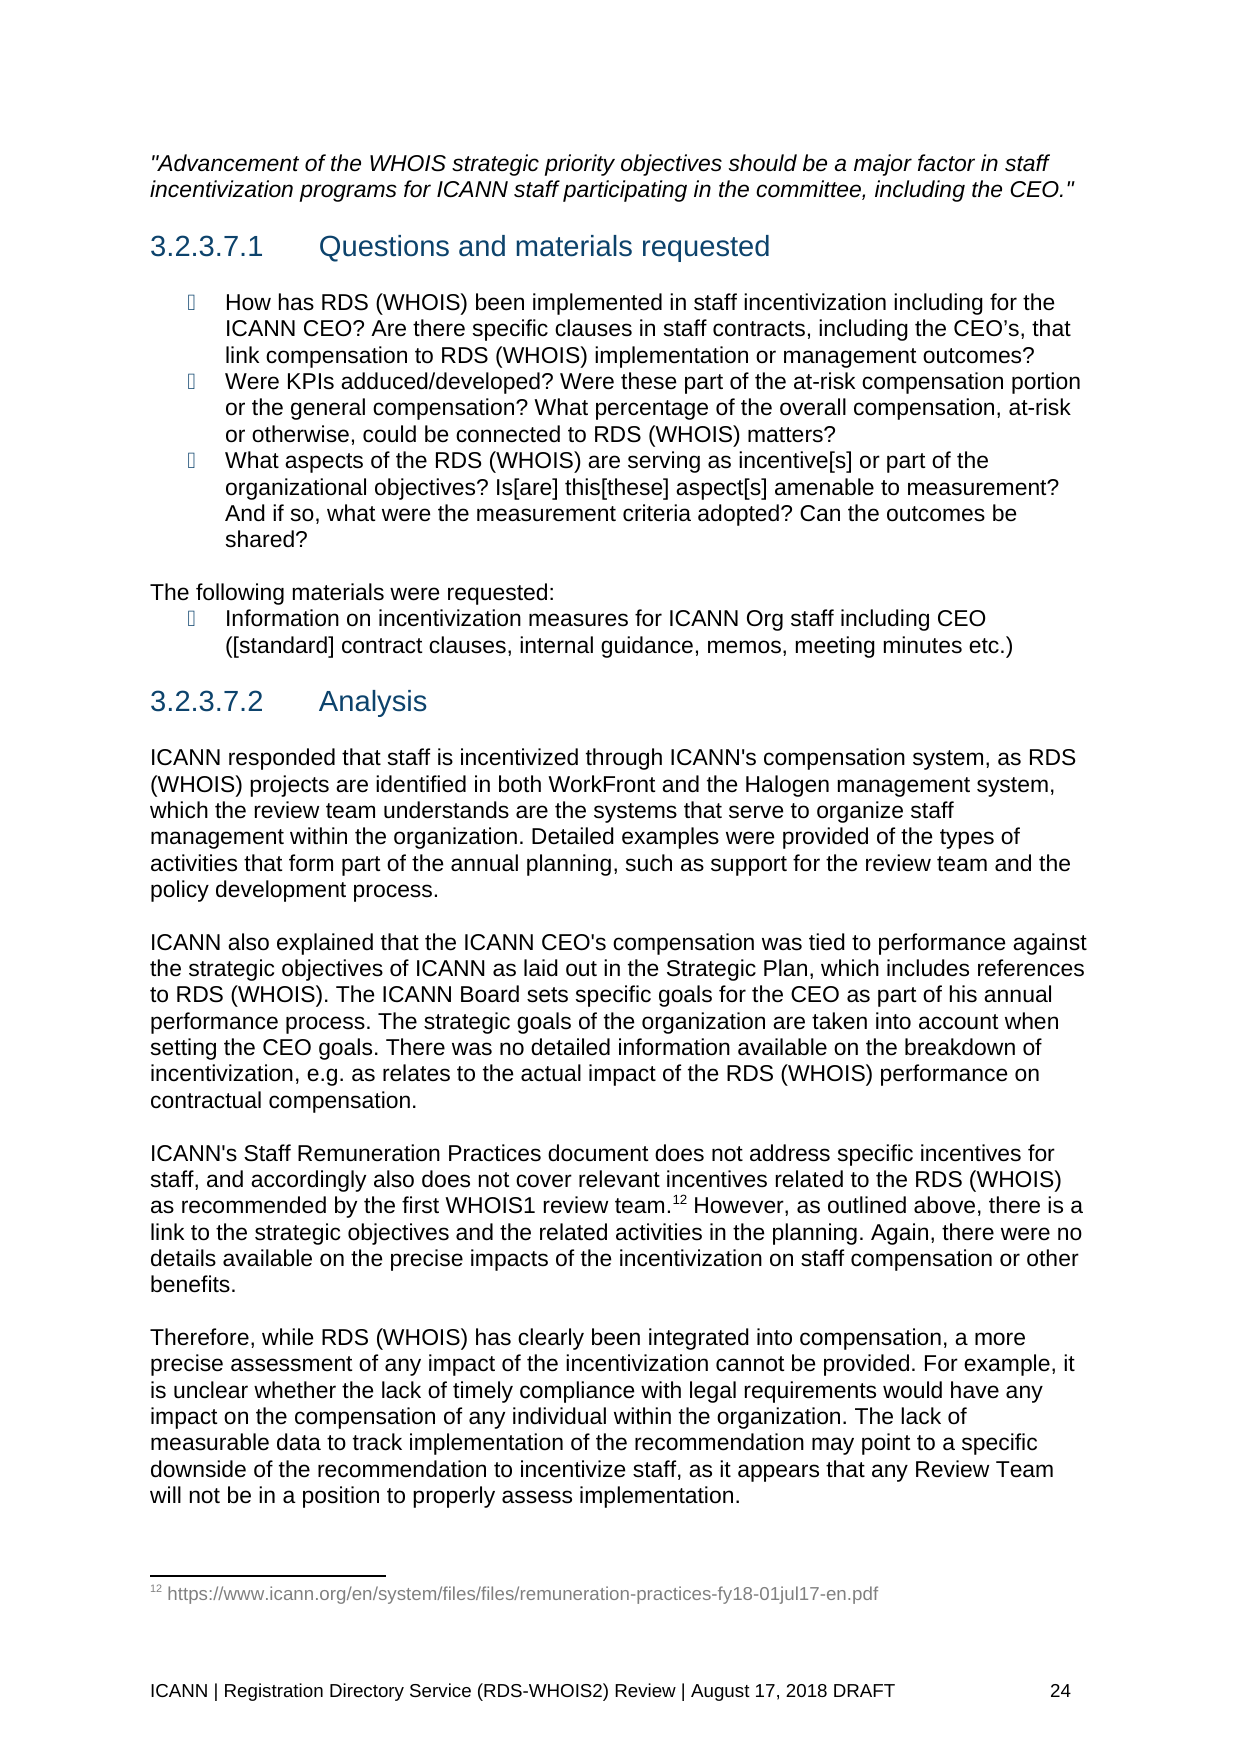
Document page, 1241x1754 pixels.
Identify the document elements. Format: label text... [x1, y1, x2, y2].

text ICANN responded that staff is incentivized through ICANN's compensation system, as RDS (WHOIS) projects are identified in both WorkFront and the Halogen management system, which the review team understands are the systems that serve to organize staff management within the organization. Detailed examples were provided of the types of activities that form part of the annual planning, such as support for the review team and the policy development process. [150, 744, 1090, 902]
subtitle Analysis [150, 684, 1090, 718]
text ICANN's Staff Remuneration Practices document does not address specific incentives for staff, and accordingly also does not cover relevant incentives related to the RDS (WHOIS) as recommended by the first WHOIS1 review team. However, as outlined above, there is a link to the strategic objectives and the related activities in the planning. Again, there were no details available on the precise impacts of the incentivization on staff compensation or other benefits. [150, 1139, 1090, 1298]
text "Advancement of the WHOIS strategic priority objectives should be a major factor in staff incentivization programs for ICANN staff participating in the committee, including the CEO." [150, 150, 1090, 203]
list How has RDS (WHOIS) been implemented in staff incentivization including for the ICANN CEO? Are there specific clauses in staff contracts, including the CEO’s, that link compensation to RDS (WHOIS) implementation or management outcomes? [187, 289, 1090, 368]
text ICANN also explained that the ICANN CEO's compensation was tied to performance against the strategic objectives of ICANN as laid out in the Strategic Plan, which includes references to RDS (WHOIS). The ICANN Board sets specific goals for the CEO as part of his annual performance process. The strategic goals of the organization are taken into account when setting the CEO goals. There was no detailed information available on the breakdown of incentivization, e.g. as relates to the actual impact of the RDS (WHOIS) performance on contractual compensation. [150, 929, 1090, 1113]
list What aspects of the RDS (WHOIS) are serving as incentive[s] or part of the organizational objectives? Is[are] this[these] aspect[s] amenable to measurement? And if so, what were the measurement criteria adopted? Can the outcomes be shared? [187, 447, 1090, 552]
text The following materials were requested: [150, 579, 1090, 605]
list Were KPIs adduced/developed? Were these part of the at-risk compensation portion or the general compensation? What percentage of the overall compensation, at-risk or otherwise, could be connected to RDS (WHOIS) matters? [187, 368, 1090, 447]
subtitle Questions and materials requested [150, 229, 1090, 263]
list Information on incentivization measures for ICANN Org staff including CEO ([standard] contract clauses, internal guidance, memos, meeting minutes etc.) [187, 605, 1090, 658]
text Therefore, while RDS (WHOIS) has clearly been integrated into compensation, a more precise assessment of any impact of the incentivization cannot be provided. For example, it is unclear whether the lack of timely compliance with legal requirements would have any impact on the compensation of any individual within the organization. The lack of measurable data to track implementation of the recommendation may point to a specific downside of the recommendation to incentivize staff, as it appears that any Review Team will not be in a position to properly assess implementation. [150, 1324, 1090, 1508]
